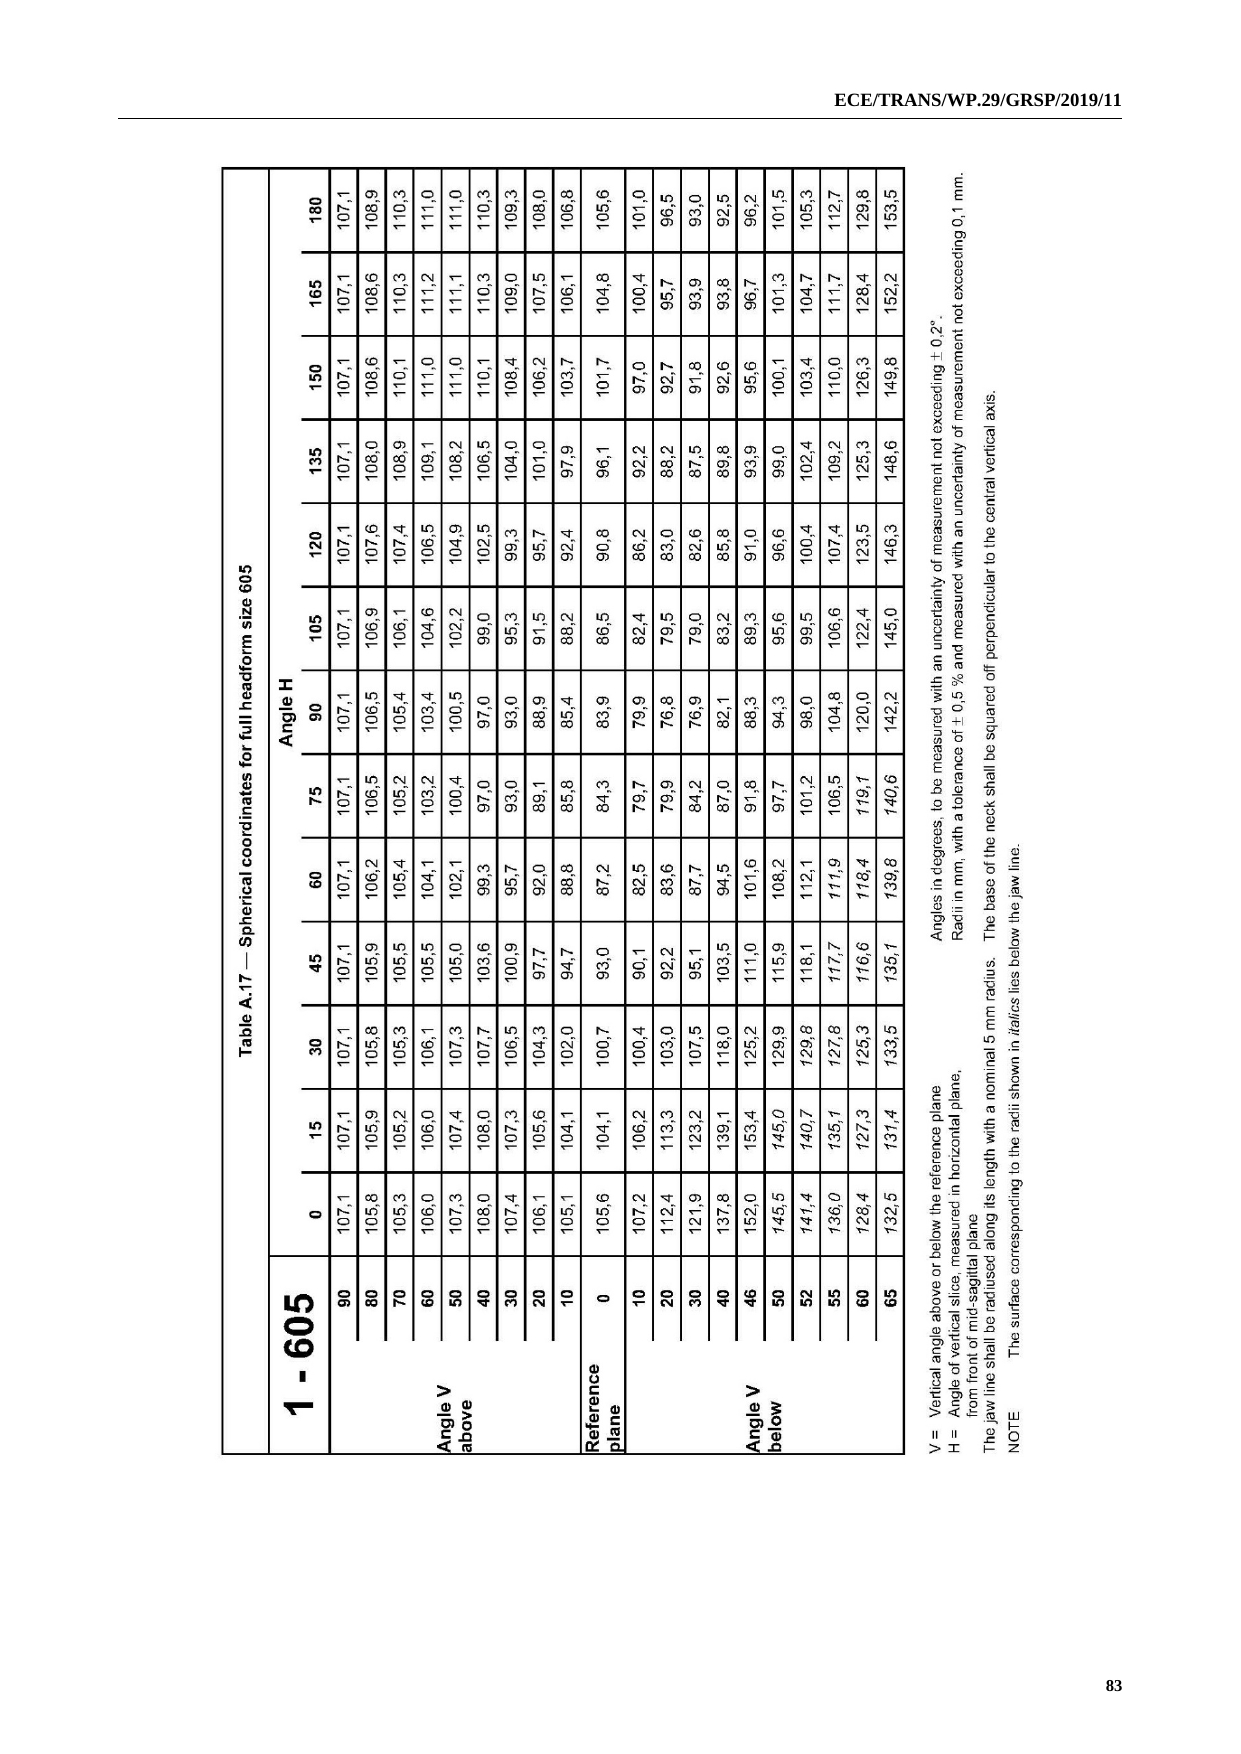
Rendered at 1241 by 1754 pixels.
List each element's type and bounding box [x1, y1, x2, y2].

picture [193, 147, 1047, 1482]
